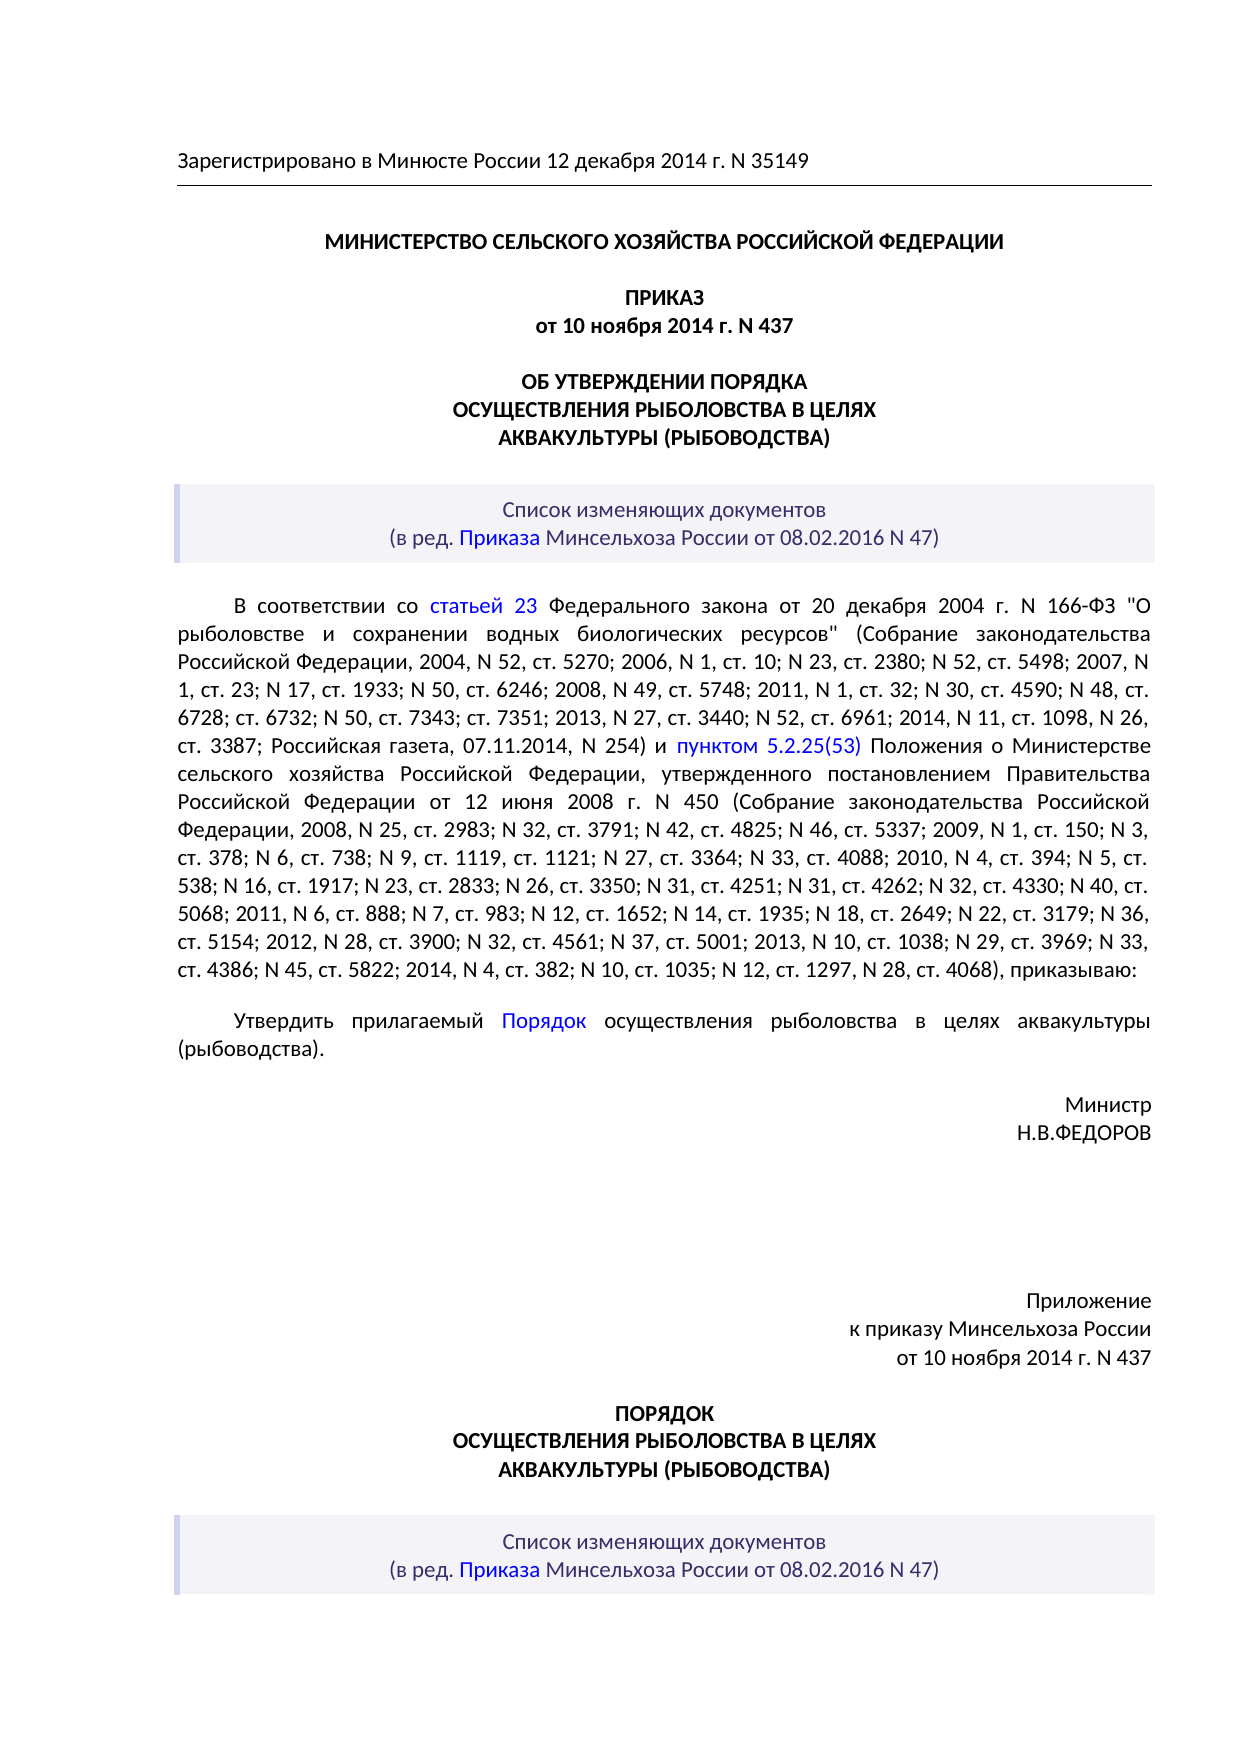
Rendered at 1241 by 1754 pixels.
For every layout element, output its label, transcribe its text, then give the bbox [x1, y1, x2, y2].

table_header Список изменяющих документов (в ред. Приказа Минсельхоза России от 08.02.2016 N 47) [180, 484, 1149, 563]
title ОСУЩЕСТВЛЕНИЯ РЫБОЛОВСТВА В ЦЕЛЯХ [177, 395, 1152, 423]
text Зарегистрировано в Минюсте России 12 декабря 2014 г. N 35149 [177, 146, 1152, 174]
text Министр [177, 1090, 1152, 1118]
title АКВАКУЛЬТУРЫ (РЫБОВОДСТВА) [177, 1455, 1152, 1483]
text Утвердить прилагаемый Порядок осуществления рыболовства в целях аквакультуры (рыбоводства). [177, 1006, 1152, 1062]
text к приказу Минсельхоза России [177, 1314, 1152, 1343]
title ОБ УТВЕРЖДЕНИИ ПОРЯДКА [177, 367, 1152, 395]
text от 10 ноября 2014 г. N 437 [177, 1343, 1152, 1371]
title ПРИКАЗ [177, 283, 1152, 311]
title МИНИСТЕРСТВО СЕЛЬСКОГО ХОЗЯЙСТВА РОССИЙСКОЙ ФЕДЕРАЦИИ [177, 227, 1152, 255]
text Н.В.ФЕДОРОВ [177, 1118, 1152, 1146]
title от 10 ноября 2014 г. N 437 [177, 311, 1152, 339]
text Приложение [177, 1287, 1152, 1314]
title ОСУЩЕСТВЛЕНИЯ РЫБОЛОВСТВА В ЦЕЛЯХ [177, 1427, 1152, 1455]
title ПОРЯДОК [177, 1399, 1152, 1427]
title АКВАКУЛЬТУРЫ (РЫБОВОДСТВА) [177, 423, 1152, 451]
text В соответствии со статьей 23 Федерального закона от 20 декабря 2004 г. N 166-ФЗ "О рыболовстве и сохранении водных биологических ресурсов" (Собрание законодательства Российской Федерации, 2004, N 52, ст. 5270; 2006, N 1, ст. 10; N 23, ст. 2380; N 52, ст. 5498; 2007, N 1, ст. 23; N 17, ст. 1933; N 50, ст. 6246; 2008, N 49, ст. 5748; 2011, N 1, ст. 32; N 30, ст. 4590; N 48, ст. 6728; ст. 6732; N 50, ст. 7343; ст. 7351; 2013, N 27, ст. 3440; N 52, ст. 6961; 2014, N 11, ст. 1098, N 26, ст. 3387; Российская газета, 07.11.2014, N 254) и пунктом 5.2.25(53) Положения о Министерстве сельского хозяйства Российской Федерации, утвержденного постановлением Правительства Российской Федерации от 12 июня 2008 г. N 450 (Собрание законодательства Российской Федерации, 2008, N 25, ст. 2983; N 32, ст. 3791; N 42, ст. 4825; N 46, ст. 5337; 2009, N 1, ст. 150; N 3, ст. 378; N 6, ст. 738; N 9, ст. 1119, ст. 1121; N 27, ст. 3364; N 33, ст. 4088; 2010, N 4, ст. 394; N 5, ст. 538; N 16, ст. 1917; N 23, ст. 2833; N 26, ст. 3350; N 31, ст. 4251; N 31, ст. 4262; N 32, ст. 4330; N 40, ст. 5068; 2011, N 6, ст. 888; N 7, ст. 983; N 12, ст. 1652; N 14, ст. 1935; N 18, ст. 2649; N 22, ст. 3179; N 36, ст. 5154; 2012, N 28, ст. 3900; N 32, ст. 4561; N 37, ст. 5001; 2013, N 10, ст. 1038; N 29, ст. 3969; N 33, ст. 4386; N 45, ст. 5822; 2014, N 4, ст. 382; N 10, ст. 1035; N 12, ст. 1297, N 28, ст. 4068), приказываю: [177, 591, 1152, 983]
table_header Список изменяющих документов (в ред. Приказа Минсельхоза России от 08.02.2016 N 47) [180, 1515, 1149, 1594]
